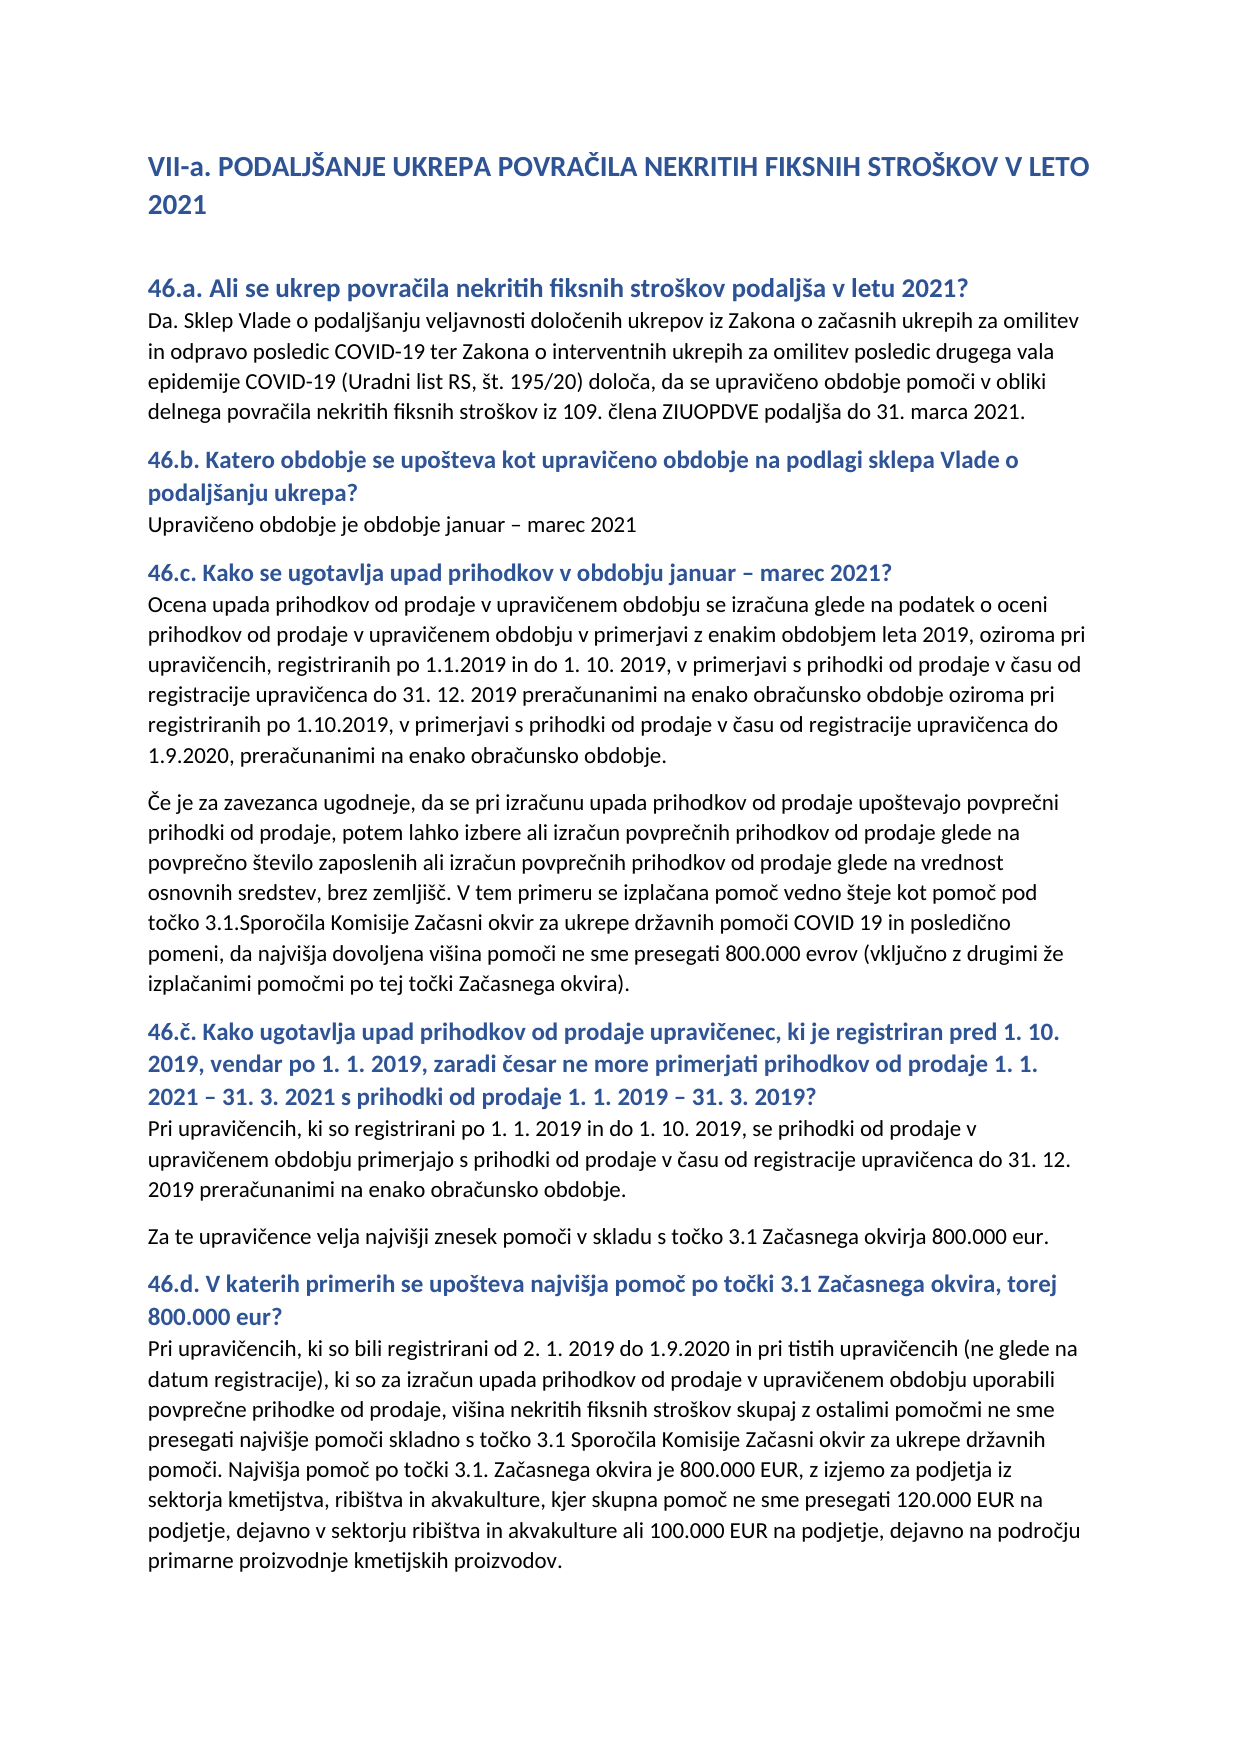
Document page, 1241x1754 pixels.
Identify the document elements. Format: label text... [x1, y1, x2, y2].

text 46.a. Ali se ukrep povračila nekritih fiksnih stroškov podaljša v letu 2021? Da. Sklep Vlade o podaljšanju veljavnosti določenih ukrepov iz Zakona o začasnih ukrepih za omilitev in odpravo posledic COVID-19 ter Zakona o interventnih ukrepih za omilitev posledic drugega vala epidemije COVID-19 (Uradni list RS, št. 195/20) določa, da se upravičeno obdobje pomoči v obliki delnega povračila nekritih fiksnih stroškov iz 109. člena ZIUOPDVE podaljša do 31. marca 2021. [148, 271, 1093, 425]
subtitle 46.d. V katerih primerih se upošteva najvišja pomoč po točki 3.1 Začasnega okvira, torej 800.000 eur? [148, 1269, 1093, 1332]
text Upravičeno obdobje je obdobje januar – marec 2021 [148, 510, 1093, 538]
subtitle VII-a. PODALJŠANJE UKREPA POVRAČILA NEKRITIH FIKSNIH STROŠKOV V LETO 2021 [148, 148, 1093, 222]
subtitle 46.č. Kako ugotavlja upad prihodkov od prodaje upravičenec, ki je registriran pred 1. 10. 2019, vendar po 1. 1. 2019, zaradi česar ne more primerjati prihodkov od prodaje 1. 1. 2021 – 31. 3. 2021 s prihodki od prodaje 1. 1. 2019 – 31. 3. 2019? [148, 1016, 1093, 1112]
text Pri upravičencih, ki so bili registrirani od 2. 1. 2019 do 1.9.2020 in pri tistih upravičencih (ne glede na datum registracije), ki so za izračun upada prihodkov od prodaje v upravičenem obdobju uporabili povprečne prihodke od prodaje, višina nekritih fiksnih stroškov skupaj z ostalimi pomočmi ne sme presegati najvišje pomoči skladno s točko 3.1 Sporočila Komisije Začasni okvir za ukrepe državnih pomoči. Najvišja pomoč po točki 3.1. Začasnega okvira je 800.000 EUR, z izjemo za podjetja iz sektorja kmetijstva, ribištva in akvakulture, kjer skupna pomoč ne sme presegati 120.000 EUR na podjetje, dejavno v sektorju ribištva in akvakulture ali 100.000 EUR na podjetje, dejavno na področju primarne proizvodnje kmetijskih proizvodov. [148, 1334, 1093, 1574]
text Če je za zavezanca ugodneje, da se pri izračunu upada prihodkov od prodaje upoštevajo povprečni prihodki od prodaje, potem lahko izbere ali izračun povprečnih prihodkov od prodaje glede na povprečno število zaposlenih ali izračun povprečnih prihodkov od prodaje glede na vrednost osnovnih sredstev, brez zemljišč. V tem primeru se izplačana pomoč vedno šteje kot pomoč pod točko 3.1.Sporočila Komisije Začasni okvir za ukrepe državnih pomoči COVID 19 in posledično pomeni, da najvišja dovoljena višina pomoči ne sme presegati 800.000 evrov (vključno z drugimi že izplačanimi pomočmi po tej točki Začasnega okvira). [148, 788, 1093, 997]
text Pri upravičencih, ki so registrirani po 1. 1. 2019 in do 1. 10. 2019, se prihodki od prodaje v upravičenem obdobju primerjajo s prihodki od prodaje v času od registracije upravičenca do 31. 12. 2019 preračunanimi na enako obračunsko obdobje. [148, 1114, 1093, 1203]
subtitle 46.c. Kako se ugotavlja upad prihodkov v obdobju januar – marec 2021? [148, 557, 1093, 587]
text Za te upravičence velja najvišji znesek pomoči v skladu s točko 3.1 Začasnega okvirja 800.000 eur. [148, 1222, 1093, 1250]
text Ocena upada prihodkov od prodaje v upravičenem obdobju se izračuna glede na podatek o oceni prihodkov od prodaje v upravičenem obdobju v primerjavi z enakim obdobjem leta 2019, oziroma pri upravičencih, registriranih po 1.1.2019 in do 1. 10. 2019, v primerjavi s prihodki od prodaje v času od registracije upravičenca do 31. 12. 2019 preračunanimi na enako obračunsko obdobje oziroma pri registriranih po 1.10.2019, v primerjavi s prihodki od prodaje v času od registracije upravičenca do 1.9.2020, preračunanimi na enako obračunsko obdobje. [148, 590, 1093, 769]
subtitle 46.b. Katero obdobje se upošteva kot upravičeno obdobje na podlagi sklepa Vlade o podaljšanju ukrepa? [148, 444, 1093, 507]
